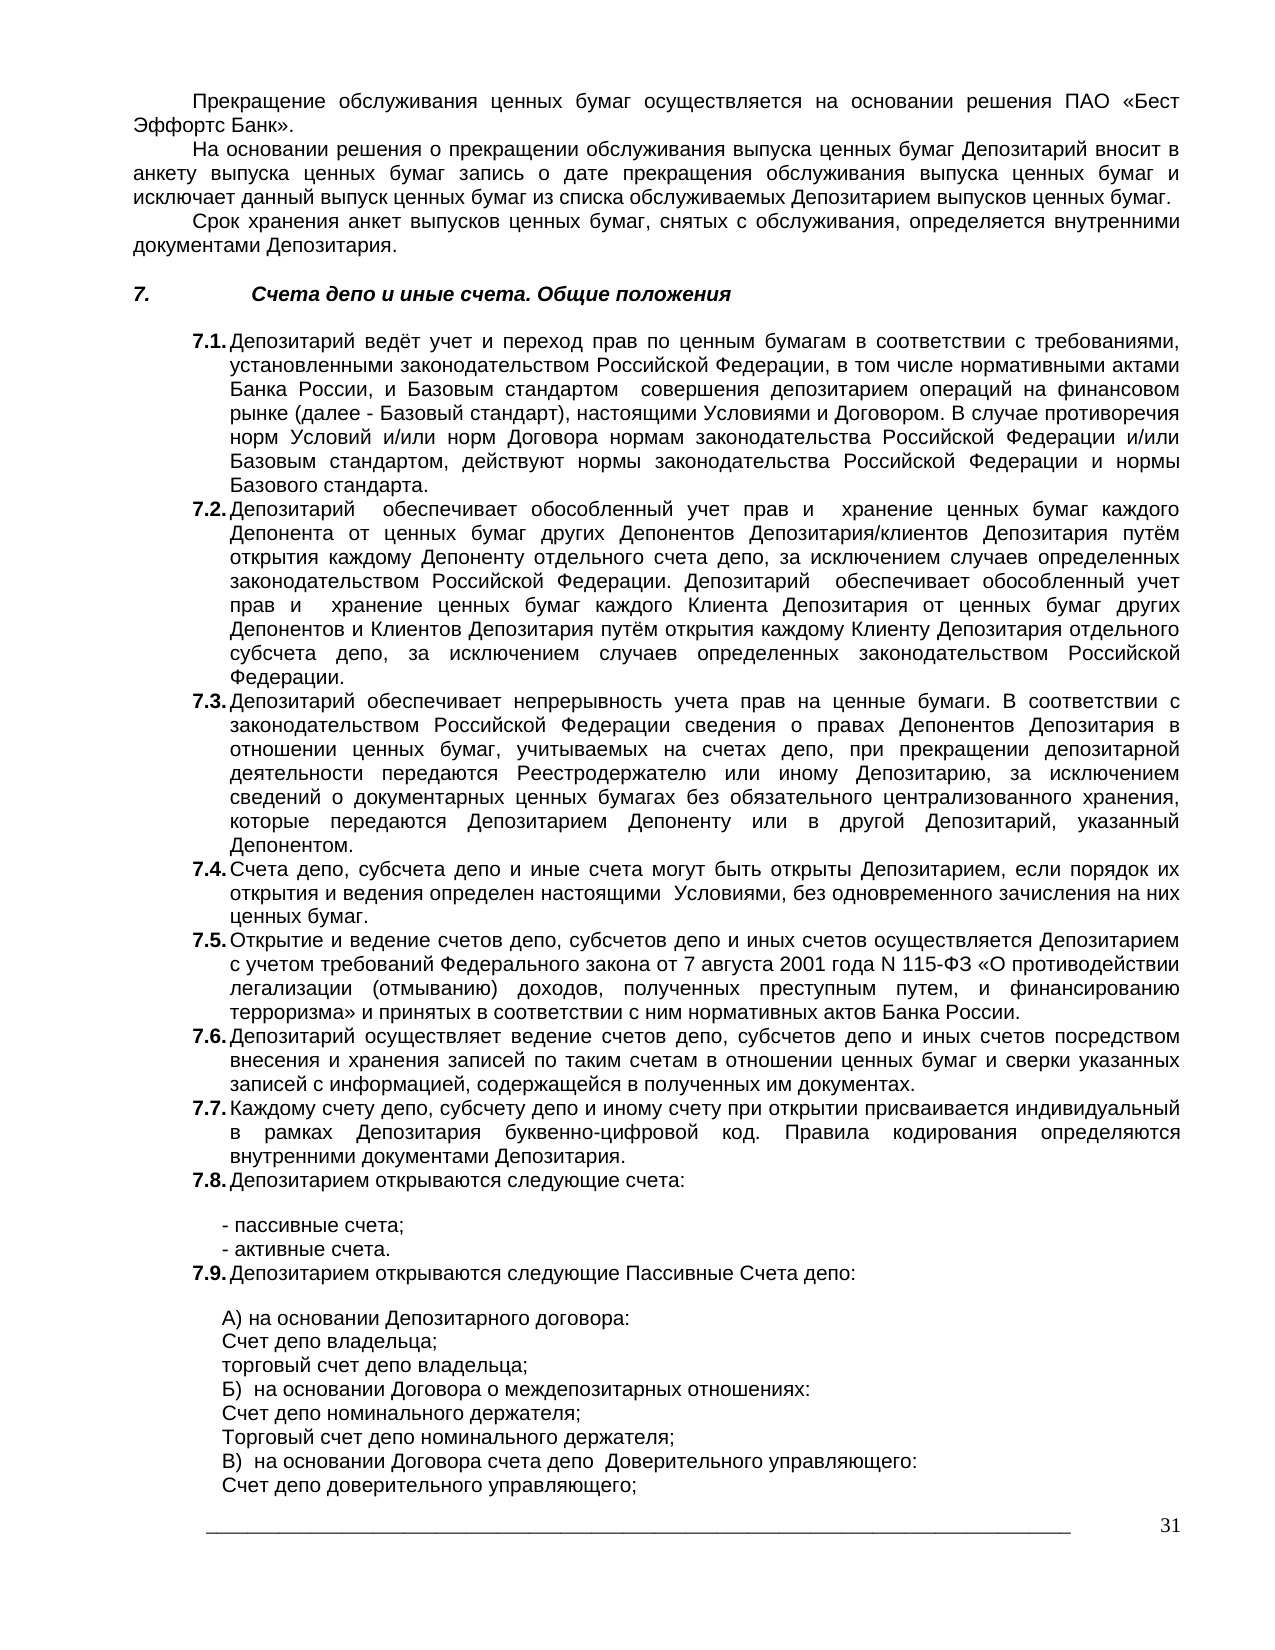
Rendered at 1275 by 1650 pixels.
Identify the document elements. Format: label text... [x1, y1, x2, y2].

text Счет депо владельца; [222, 1329, 1181, 1353]
subtitle Счета депо и иные счета. Общие положения [133, 281, 1181, 305]
list Счета депо, субсчета депо и иные счета могут быть открыты Депозитарием, если порядок их открытия и ведения определен настоящими Условиями, без одновременного зачисления на них ценных бумаг. [192, 856, 1181, 928]
text - активные счета. [222, 1237, 1181, 1261]
list Депозитарий ведёт учет и переход прав по ценным бумагам в соответствии с требованиями, установленными законодательством Российской Федерации, в том числе нормативными актами Банка России, и Базовым стандартом совершения депозитарием операций на финансовом рынке (далее - Базовый стандарт), настоящими Условиями и Договором. В случае противоречия норм Условий и/или норм Договора нормам законодательства Российской Федерации и/или Базовым стандартом, действуют нормы законодательства Российской Федерации и нормы Базового стандарта. [192, 329, 1181, 497]
text Срок хранения анкет выпусков ценных бумаг, снятых с обслуживания, определяется внутренними документами Депозитария. [133, 208, 1181, 256]
list Каждому счету депо, субсчету депо и иному счету при открытии присваивается индивидуальный в рамках Депозитария буквенно-цифровой код. Правила кодирования определяются внутренними документами Депозитария. [192, 1096, 1181, 1168]
text Прекращение обслуживания ценных бумаг осуществляется на основании решения ПАО «Бест Эффортс Банк». [133, 89, 1181, 137]
text Торговый счет депо номинального держателя; [222, 1425, 1181, 1449]
text Счет депо доверительного управляющего; [222, 1473, 1181, 1497]
text торговый счет депо владельца; [222, 1353, 1181, 1377]
text Б) на основании Договора о междепозитарных отношениях: [222, 1377, 1181, 1401]
list Открытие и ведение счетов депо, субсчетов депо и иных счетов осуществляется Депозитарием с учетом требований Федерального закона от 7 августа 2001 года N 115-ФЗ «О противодействии легализации (отмыванию) доходов, полученных преступным путем, и финансированию терроризма» и принятых в соответствии с ним нормативных актов Банка России. [192, 928, 1181, 1024]
list Депозитарий обеспечивает непрерывность учета прав на ценные бумаги. В соответствии с законодательством Российской Федерации сведения о правах Депонентов Депозитария в отношении ценных бумаг, учитываемых на счетах депо, при прекращении депозитарной деятельности передаются Реестродержателю или иному Депозитарию, за исключением сведений о документарных ценных бумагах без обязательного централизованного хранения, которые передаются Депозитарием Депоненту или в другой Депозитарий, указанный Депонентом. [192, 689, 1181, 856]
list Депозитарий обеспечивает обособленный учет прав и хранение ценных бумаг каждого Депонента от ценных бумаг других Депонентов Депозитария/клиентов Депозитария путём открытия каждому Депоненту отдельного счета депо, за исключением случаев определенных законодательством Российской Федерации. Депозитарий обеспечивает обособленный учет прав и хранение ценных бумаг каждого Клиента Депозитария от ценных бумаг других Депонентов и Клиентов Депозитария путём открытия каждому Клиенту Депозитария отдельного субсчета депо, за исключением случаев определенных законодательством Российской Федерации. [192, 497, 1181, 689]
list Депозитарий осуществляет ведение счетов депо, субсчетов депо и иных счетов посредством внесения и хранения записей по таким счетам в отношении ценных бумаг и сверки указанных записей с информацией, содержащейся в полученных им документах. [192, 1024, 1181, 1096]
list Депозитарием открываются следующие Пассивные Счета депо: [192, 1261, 1181, 1284]
text В) на основании Договора счета депо Доверительного управляющего: [222, 1449, 1181, 1473]
text Счет депо номинального держателя; [222, 1401, 1181, 1425]
text А) на основании Депозитарного договора: [222, 1305, 1181, 1329]
list Депозитарием открываются следующие счета: [192, 1168, 1181, 1192]
text На основании решения о прекращении обслуживания выпуска ценных бумаг Депозитарий вносит в анкету выпуска ценных бумаг запись о дате прекращения обслуживания выпуска ценных бумаг и исключает данный выпуск ценных бумаг из списка обслуживаемых Депозитарием выпусков ценных бумаг. [133, 137, 1181, 208]
text - пассивные счета; [222, 1213, 1181, 1237]
